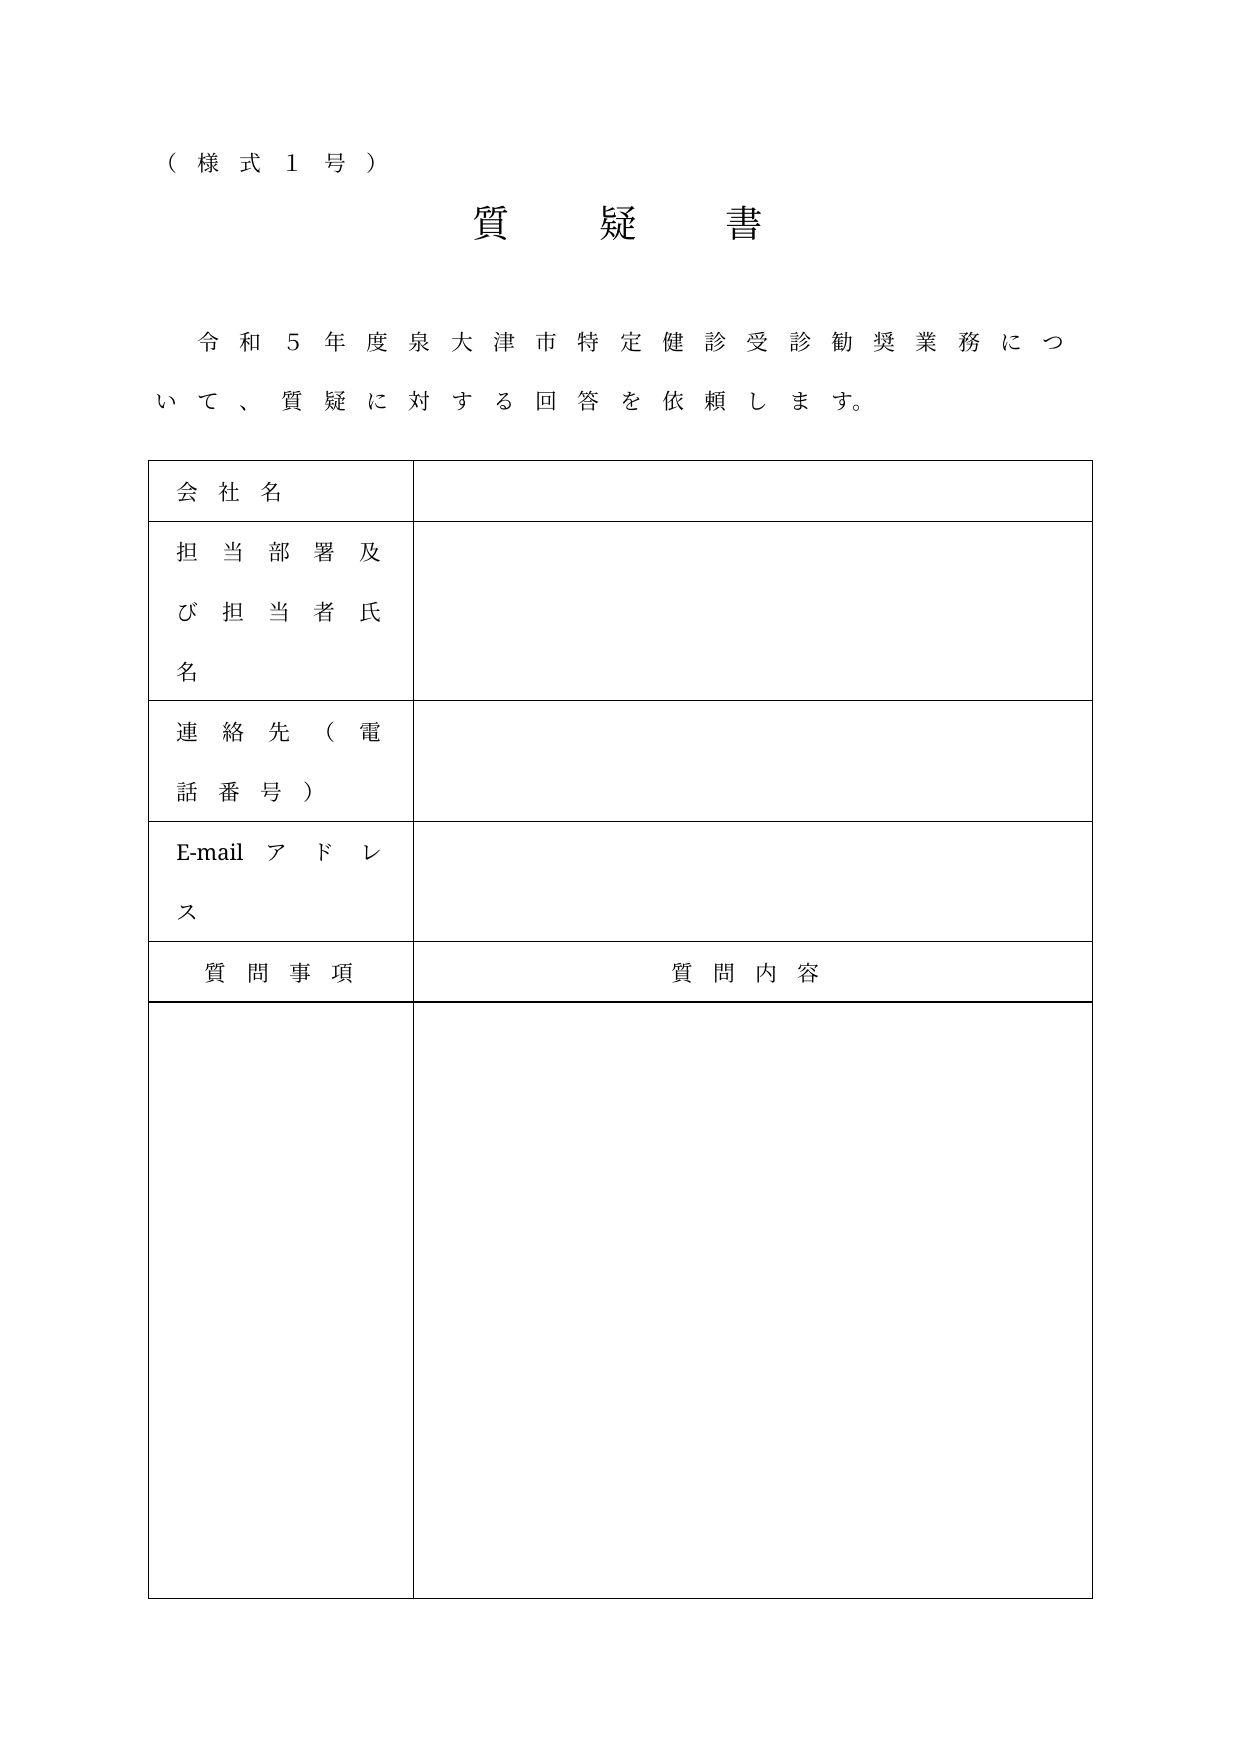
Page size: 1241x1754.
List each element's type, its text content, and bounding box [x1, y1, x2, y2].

table_cell [414, 1003, 1092, 1598]
table_cell [414, 701, 1092, 821]
table_cell [414, 522, 1092, 700]
table_cell 連絡先（電話番号） [149, 701, 413, 821]
table_cell [414, 822, 1092, 941]
table_cell [149, 1003, 413, 1598]
text （様式１号） [155, 132, 1085, 192]
table_cell E-mailアドレス [149, 822, 413, 941]
text 質 疑 書 [155, 192, 1085, 251]
table_cell 担当部署及び担当者氏名 [149, 522, 413, 700]
table_header 会社名 [149, 461, 413, 521]
table_cell 質問事項 [149, 942, 413, 1001]
table_cell 質問内容 [414, 942, 1092, 1001]
table_header [414, 461, 1092, 521]
text 令和５年度泉大津市特定健診受診勧奨業務について、質疑に対する回答を依頼します。 [155, 311, 1085, 430]
